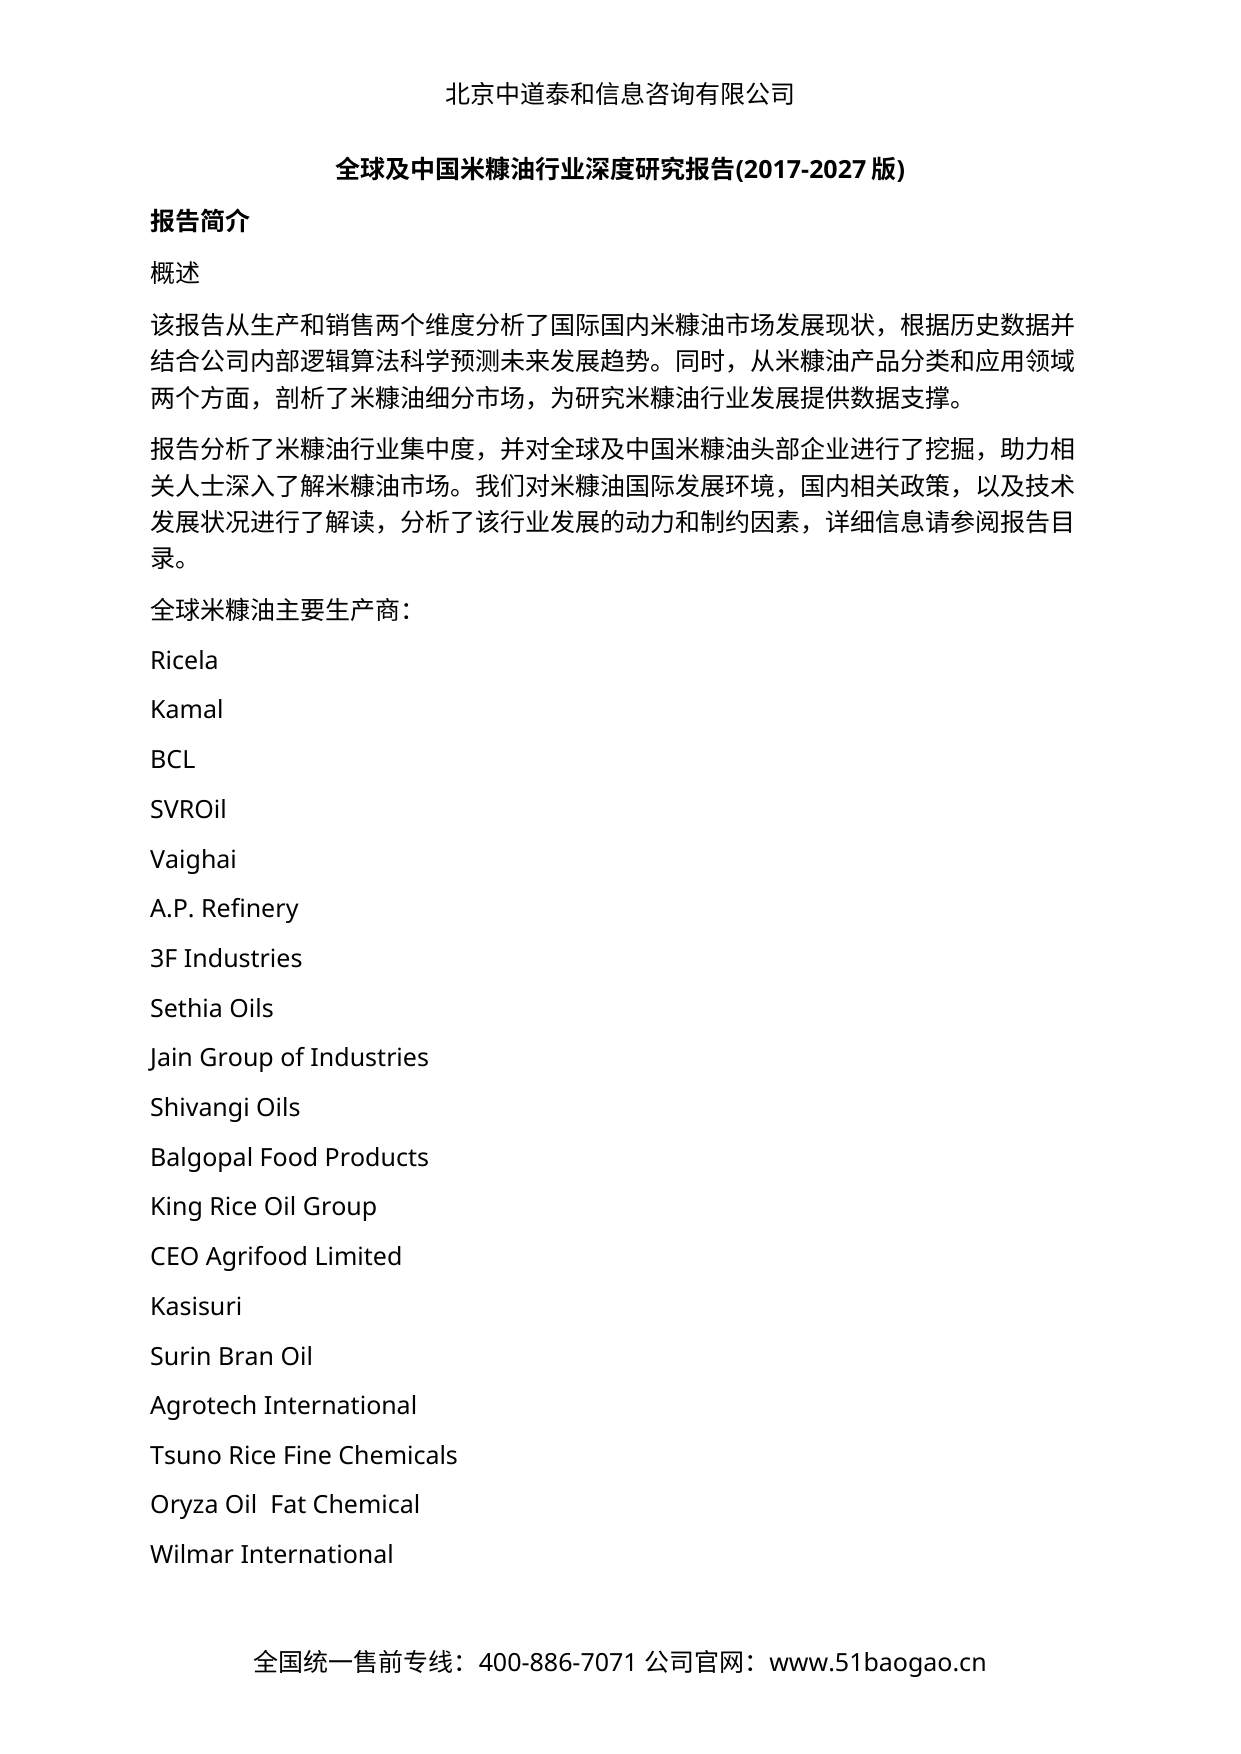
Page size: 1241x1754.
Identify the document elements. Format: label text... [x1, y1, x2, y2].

text 3F Industries [150, 941, 1090, 975]
text SVROil [150, 792, 1090, 826]
text 全球米糠油主要生产商： [150, 591, 1090, 627]
text 该报告从生产和销售两个维度分析了国际国内米糠油市场发展现状，根据历史数据并结合公司内部逻辑算法科学预测未来发展趋势。同时，从米糠油产品分类和应用领域两个方面，剖析了米糠油细分市场，为研究米糠油行业发展提供数据支撑。 [150, 306, 1090, 414]
text 报告简介 [150, 202, 1090, 238]
text 报告分析了米糠油行业集中度，并对全球及中国米糠油头部企业进行了挖掘，助力相关人士深入了解米糠油市场。我们对米糠油国际发展环境，国内相关政策，以及技术发展状况进行了解读，分析了该行业发展的动力和制约因素，详细信息请参阅报告目录。 [150, 430, 1090, 575]
text Wilmar International [150, 1537, 1090, 1571]
text BCL [150, 742, 1090, 776]
text Shivangi Oils [150, 1090, 1090, 1124]
text Tsuno Rice Fine Chemicals [150, 1437, 1090, 1472]
text Kasisuri [150, 1288, 1090, 1322]
text Kamal [150, 692, 1090, 726]
text CEO Agrifood Limited [150, 1239, 1090, 1273]
text Vaighai [150, 841, 1090, 875]
text Oryza Oil Fat Chemical [150, 1487, 1090, 1521]
text 概述 [150, 254, 1090, 290]
text Balgopal Food Products [150, 1139, 1090, 1173]
text 全球及中国米糠油行业深度研究报告(2017-2027版) [150, 150, 1090, 186]
text King Rice Oil Group [150, 1189, 1090, 1223]
text A.P. Refinery [150, 891, 1090, 925]
text Agrotech International [150, 1388, 1090, 1422]
text Surin Bran Oil [150, 1338, 1090, 1372]
text Sethia Oils [150, 990, 1090, 1024]
text Jain Group of Industries [150, 1040, 1090, 1074]
text Ricela [150, 642, 1090, 677]
